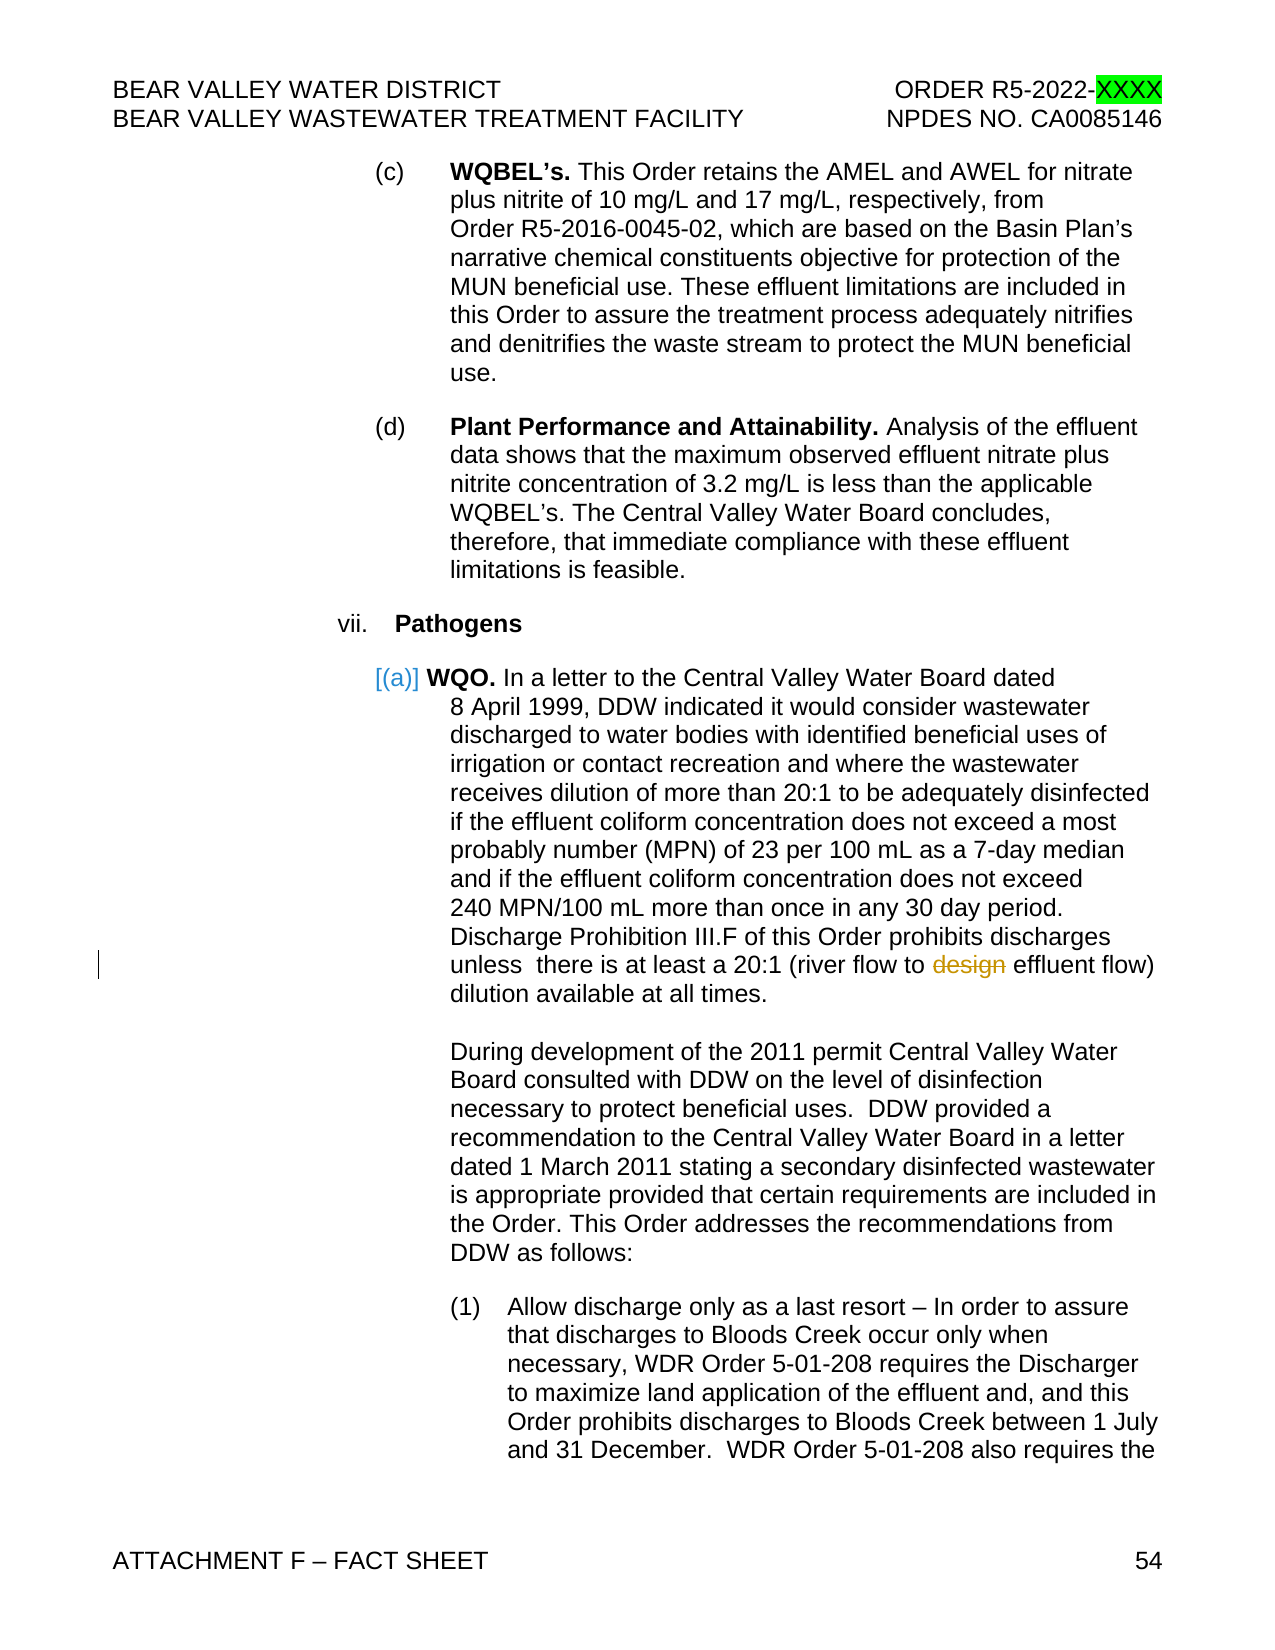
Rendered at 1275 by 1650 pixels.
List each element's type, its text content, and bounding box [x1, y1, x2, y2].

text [450, 1291, 1162, 1464]
list WQO. In a letter to the Central Valley Water Board dated 8 April 1999, DDW indicated it would consider wastewater discharged to water bodies with identified beneficial uses of irrigation or contact recreation and where the wastewater receives dilution of more than 20:1 to be adequately disinfected if the effluent coliform concentration does not exceed a most probably number (MPN) of 23 per 100 mL as a 7-day median and if the effluent coliform concentration does not exceed 240 MPN/100 mL more than once in any 30 day period. Discharge Prohibition III.F of this Order prohibits discharges unless there is at least a 20:1 (river flow to effluent flow) dilution available at all times. During development of the 2011 permit Central Valley Water Board consulted with DDW on the level of disinfection necessary to protect beneficial uses. DDW provided a recommendation to the Central Valley Water Board in a letter dated 1 March 2011 stating a secondary disinfected wastewater is appropriate provided that certain requirements are included in the Order. This Order addresses the recommendations from DDW as follows: [375, 663, 1162, 1266]
text (d) Plant Performance and Attainability. Analysis of the effluent data shows that the maximum observed effluent nitrate plus nitrite concentration of 3.2 mg/L is less than the applicable WQBEL’s. The Central Valley Water Board concludes, therefore, that immediate compliance with these effluent limitations is feasible. [375, 411, 1162, 584]
text vii. Pathogens [337, 609, 1162, 638]
text (c) WQBEL’s. This Order retains the AMEL and AWEL for nitrate plus nitrite of 10 mg/L and 17 mg/L, respectively, from Order R5-2016-0045-02, which are based on the Basin Plan’s narrative chemical constituents objective for protection of the MUN beneficial use. These effluent limitations are included in this Order to assure the treatment process adequately nitrifies and denitrifies the waste stream to protect the MUN beneficial use. [375, 156, 1162, 386]
